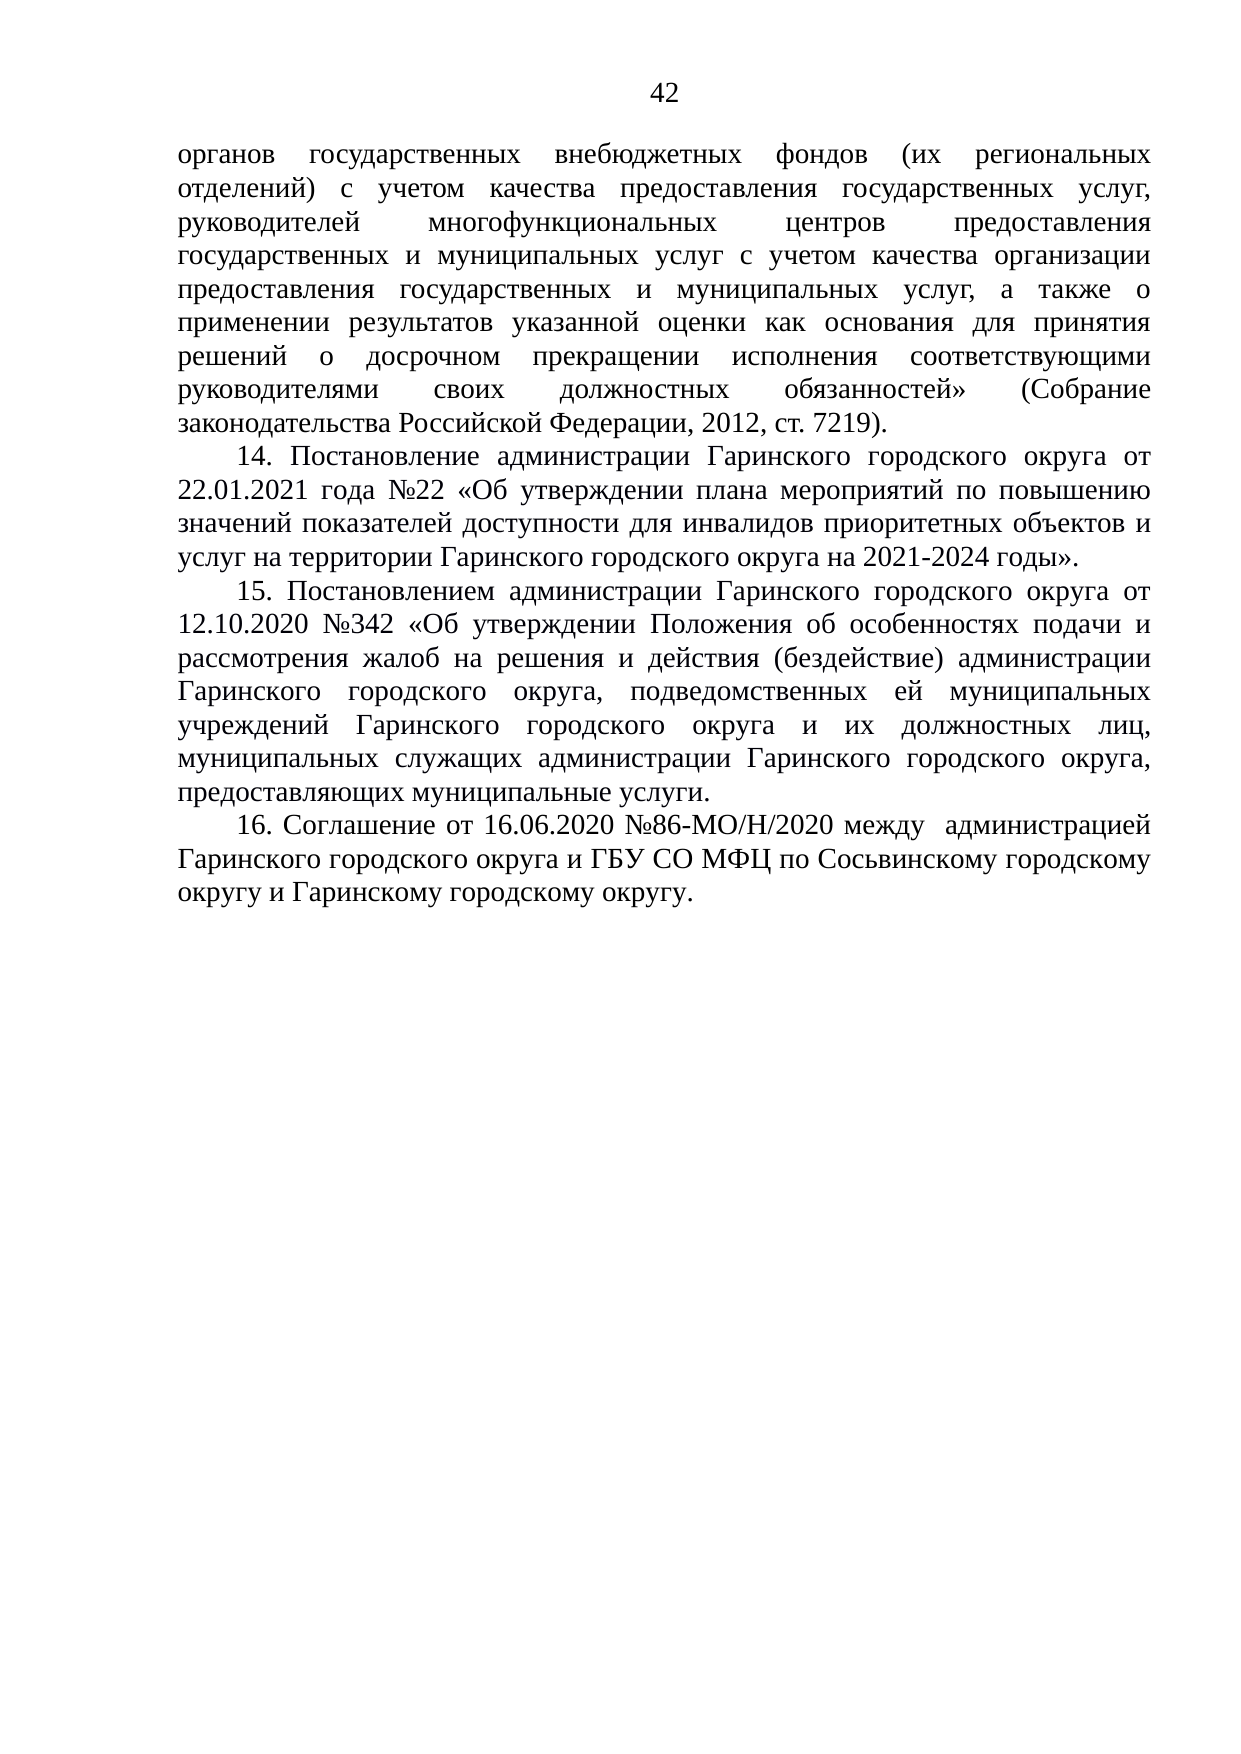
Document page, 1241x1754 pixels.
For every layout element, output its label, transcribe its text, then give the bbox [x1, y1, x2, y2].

text 14. Постановление администрации Гаринского городского округа от 22.01.2021 года №22 «Об утверждении плана мероприятий по повышению значений показателей доступности для инвалидов приоритетных объектов и услуг на территории Гаринского городского округа на 2021-2024 годы». [177, 438, 1152, 573]
text 16. Соглашение от 16.06.2020 №86-МО/Н/2020 между администрацией Гаринского городского округа и ГБУ СО МФЦ по Сосьвинскому городскому округу и Гаринскому городскому округу. [177, 807, 1152, 908]
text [177, 137, 1152, 438]
text 15. Постановлением администрации Гаринского городского округа от 12.10.2020 №342 «Об утверждении Положения об особенностях подачи и рассмотрения жалоб на решения и действия (бездействие) администрации Гаринского городского округа, подведомственных ей муниципальных учреждений Гаринского городского округа и их должностных лиц, муниципальных служащих администрации Гаринского городского округа, предоставляющих муниципальные услуги. [177, 573, 1152, 807]
